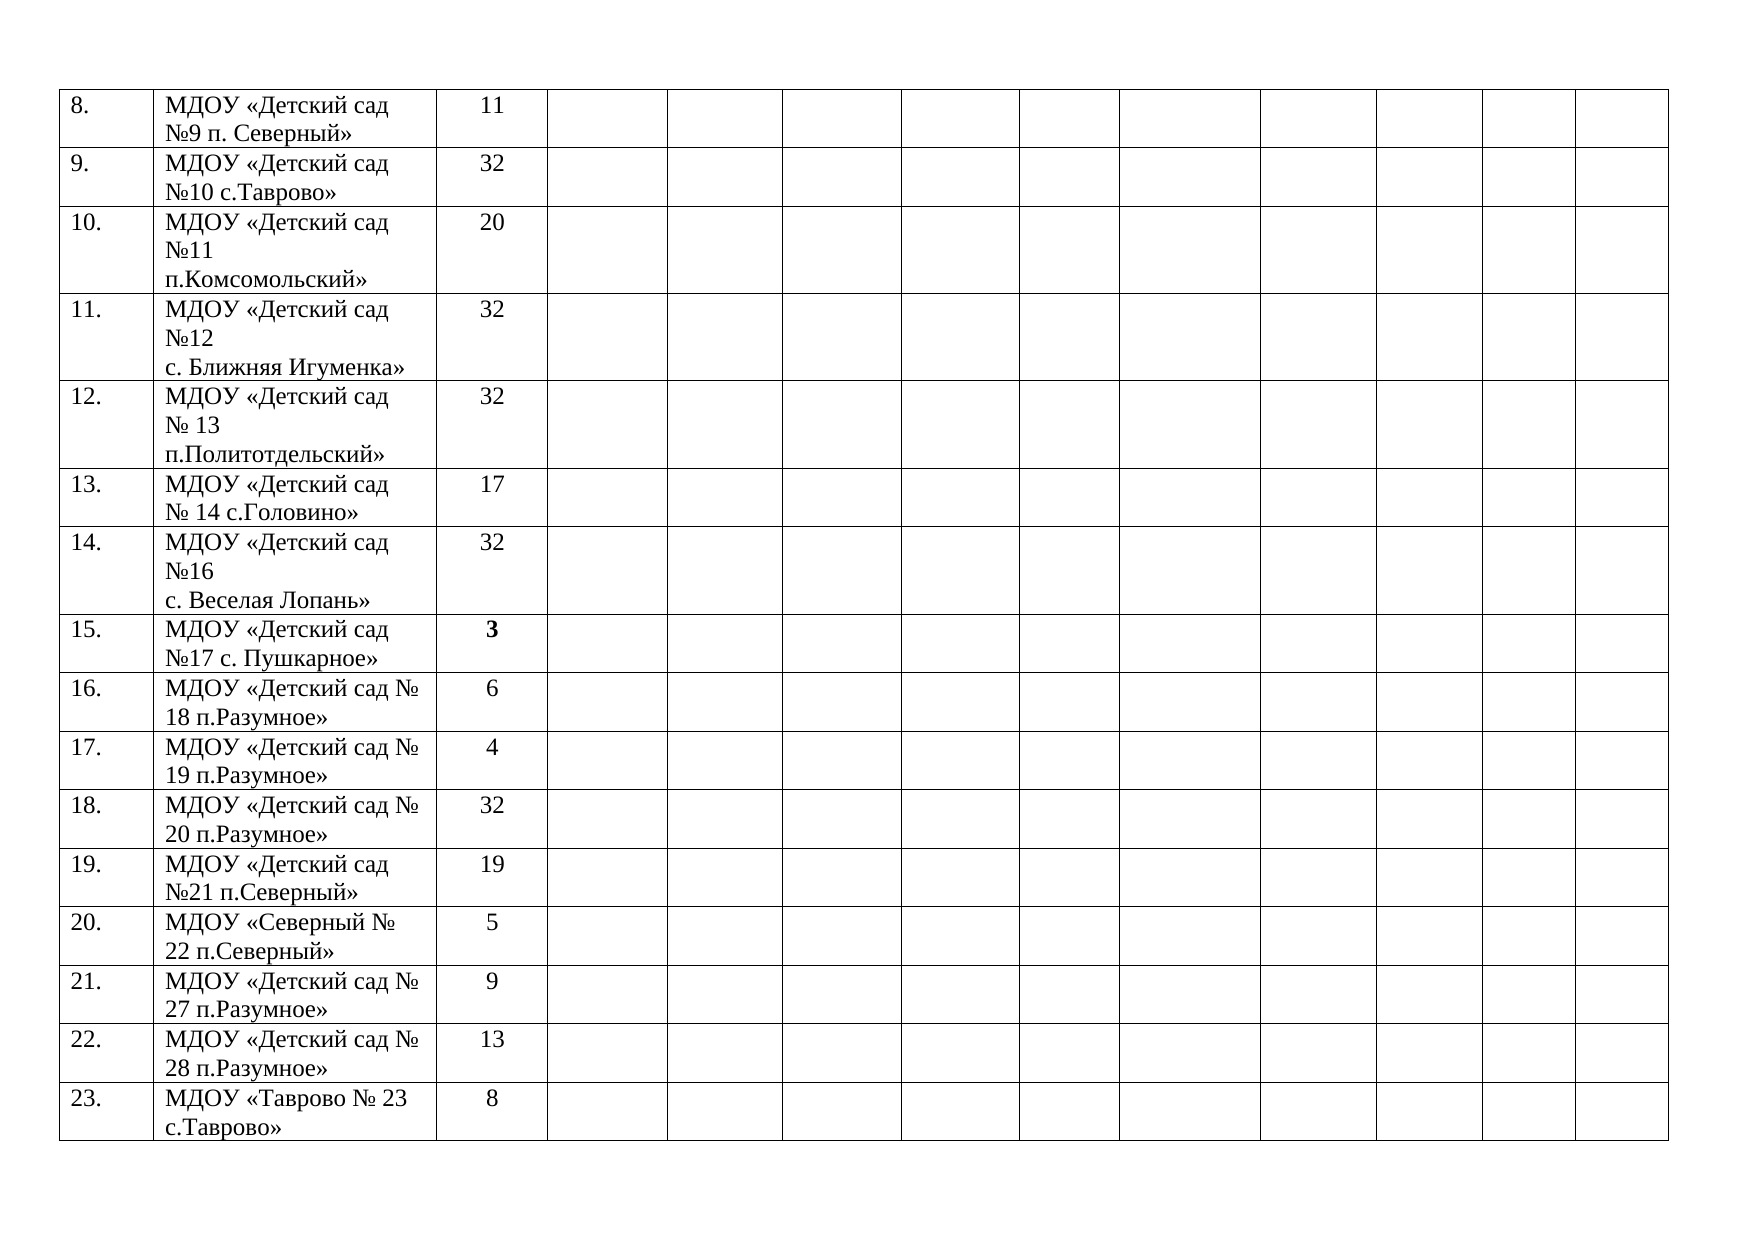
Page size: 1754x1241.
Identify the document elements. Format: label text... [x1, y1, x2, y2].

table_cell [60, 207, 153, 293]
table_cell [1377, 381, 1482, 468]
table_cell [1377, 294, 1482, 380]
table_cell [1483, 790, 1575, 848]
table_cell 9 [437, 966, 547, 1023]
table_cell [1120, 673, 1260, 731]
table_cell [1020, 381, 1119, 468]
table_cell [60, 148, 153, 206]
table_cell [60, 469, 153, 526]
table_cell [1120, 966, 1260, 1023]
table_cell [548, 615, 667, 672]
table_cell [1120, 90, 1260, 147]
table_cell [1377, 1083, 1482, 1140]
table_cell [1377, 673, 1482, 731]
table_cell [60, 527, 153, 613]
table_cell [1483, 966, 1575, 1023]
table_cell [60, 1083, 153, 1140]
table_cell 32 [437, 294, 547, 380]
table_cell [902, 207, 1019, 293]
table_cell 32 [437, 381, 547, 468]
table_cell [1576, 381, 1668, 468]
table_cell [902, 148, 1019, 206]
table_cell [1576, 469, 1668, 526]
table_cell [783, 381, 901, 468]
table_cell [902, 469, 1019, 526]
table_cell [668, 1024, 782, 1082]
table_cell МДОУ «Детский сад №17 с. Пушкарное» [154, 615, 436, 672]
table_cell [902, 294, 1019, 380]
table_cell [902, 966, 1019, 1023]
table_cell [548, 1083, 667, 1140]
table_cell [1020, 907, 1119, 965]
table_cell [1377, 207, 1482, 293]
table_cell МДОУ «Детский сад №10 с.Таврово» [154, 148, 436, 206]
table_cell [60, 849, 153, 906]
table_cell МДОУ «Детский сад №16 с. Веселая Лопань» [154, 527, 436, 613]
table_cell МДОУ «Детский сад № 18 п.Разумное» [154, 673, 436, 731]
table_cell [1261, 732, 1376, 789]
table_cell [783, 207, 901, 293]
table_cell [1261, 790, 1376, 848]
table_cell МДОУ «Детский сад №9 п. Северный» [154, 90, 436, 147]
table_cell [1020, 1024, 1119, 1082]
table_cell [1576, 207, 1668, 293]
table_cell 19 [437, 849, 547, 906]
table_cell [1576, 907, 1668, 965]
table_cell [1261, 615, 1376, 672]
table_cell [783, 615, 901, 672]
table_cell [668, 615, 782, 672]
table_cell [60, 1024, 153, 1082]
table_cell [548, 207, 667, 293]
table_cell МДОУ «Детский сад № 28 п.Разумное» [154, 1024, 436, 1082]
table_cell [783, 732, 901, 789]
table_cell [1020, 615, 1119, 672]
table_cell [668, 732, 782, 789]
table_cell [1483, 90, 1575, 147]
table_cell [60, 615, 153, 672]
table_cell [668, 907, 782, 965]
table_cell [1483, 381, 1575, 468]
table_cell [1261, 381, 1376, 468]
table_cell [1120, 527, 1260, 613]
table_cell [1576, 294, 1668, 380]
table_cell [1120, 148, 1260, 206]
table_cell [1483, 1024, 1575, 1082]
table_cell [902, 673, 1019, 731]
table_cell [1377, 907, 1482, 965]
table_cell [1261, 207, 1376, 293]
table_cell [668, 790, 782, 848]
table_cell [783, 469, 901, 526]
table_cell [1261, 90, 1376, 147]
table_cell [1120, 294, 1260, 380]
table_cell [60, 907, 153, 965]
table_cell [1377, 615, 1482, 672]
table_cell МДОУ «Детский сад № 14 с.Головино» [154, 469, 436, 526]
table_cell [668, 381, 782, 468]
table_cell [1576, 90, 1668, 147]
table_cell [1576, 849, 1668, 906]
table_cell [60, 732, 153, 789]
table_cell [1261, 907, 1376, 965]
table_cell [1120, 381, 1260, 468]
table_cell МДОУ «Детский сад № 13 п.Политотдельский» [154, 381, 436, 468]
table_cell [902, 1083, 1019, 1140]
table_cell МДОУ «Северный № 22 п.Северный» [154, 907, 436, 965]
table_cell [548, 294, 667, 380]
table_cell [902, 90, 1019, 147]
table_cell [1576, 1024, 1668, 1082]
table_cell [1020, 790, 1119, 848]
table_cell [783, 673, 901, 731]
table_cell 6 [437, 673, 547, 731]
table_cell МДОУ «Детский сад № 19 п.Разумное» [154, 732, 436, 789]
table_cell МДОУ «Детский сад № 27 п.Разумное» [154, 966, 436, 1023]
table_cell [548, 673, 667, 731]
table_cell [1020, 527, 1119, 613]
table_cell 32 [437, 148, 547, 206]
table_cell [1576, 790, 1668, 848]
table_cell [902, 615, 1019, 672]
table_cell [1576, 732, 1668, 789]
table_cell [548, 148, 667, 206]
table_cell [783, 790, 901, 848]
table_cell [902, 381, 1019, 468]
table_cell [1377, 527, 1482, 613]
table_cell [548, 381, 667, 468]
table_cell [1020, 207, 1119, 293]
table_cell [902, 527, 1019, 613]
table_cell [1576, 966, 1668, 1023]
table_cell [783, 527, 901, 613]
table_cell [548, 90, 667, 147]
table_cell [1377, 90, 1482, 147]
table_cell [1120, 1083, 1260, 1140]
table_cell 20 [437, 207, 547, 293]
table_cell [1377, 966, 1482, 1023]
table_cell [1120, 615, 1260, 672]
table_cell [1261, 469, 1376, 526]
table_cell [1377, 1024, 1482, 1082]
table_cell [1261, 294, 1376, 380]
table_cell [548, 790, 667, 848]
table_cell [1120, 907, 1260, 965]
table_cell [668, 1083, 782, 1140]
table_cell [783, 849, 901, 906]
table_cell 32 [437, 790, 547, 848]
table_cell [1576, 673, 1668, 731]
table_cell [902, 849, 1019, 906]
table_cell [902, 907, 1019, 965]
table_cell [1261, 1024, 1376, 1082]
table_cell [1483, 849, 1575, 906]
table_cell 32 [437, 527, 547, 613]
table_cell [783, 1024, 901, 1082]
table_cell [1020, 673, 1119, 731]
table_cell [1377, 790, 1482, 848]
table_cell [1020, 1083, 1119, 1140]
table_cell [1020, 966, 1119, 1023]
table_cell МДОУ «Детский сад №11 п.Комсомольский» [154, 207, 436, 293]
table_cell [1377, 849, 1482, 906]
table_cell [668, 966, 782, 1023]
table_cell [668, 527, 782, 613]
table_cell [668, 673, 782, 731]
table_cell [548, 966, 667, 1023]
table_cell [60, 90, 153, 147]
table_cell 13 [437, 1024, 547, 1082]
table_cell [668, 148, 782, 206]
table_cell [1020, 849, 1119, 906]
table_cell [1483, 673, 1575, 731]
table_cell [60, 381, 153, 468]
table_cell [1483, 732, 1575, 789]
table_cell [1377, 469, 1482, 526]
table_cell [548, 527, 667, 613]
table_cell [1020, 90, 1119, 147]
table_cell [1576, 615, 1668, 672]
table_cell [1020, 469, 1119, 526]
table_cell [1483, 148, 1575, 206]
table_cell [783, 148, 901, 206]
table_cell [668, 207, 782, 293]
table_cell [902, 732, 1019, 789]
table_cell [1261, 966, 1376, 1023]
table_cell [1261, 849, 1376, 906]
table_cell 17 [437, 469, 547, 526]
table_cell [548, 849, 667, 906]
table_cell [783, 294, 901, 380]
table_cell [1261, 148, 1376, 206]
table_cell [1020, 732, 1119, 789]
table_cell [668, 469, 782, 526]
table_cell [548, 732, 667, 789]
table_cell [783, 966, 901, 1023]
table_cell [60, 790, 153, 848]
table_cell 5 [437, 907, 547, 965]
table_cell [548, 907, 667, 965]
table_cell [1483, 469, 1575, 526]
table_cell [668, 849, 782, 906]
table_cell МДОУ «Детский сад № 20 п.Разумное» [154, 790, 436, 848]
table_cell [1483, 615, 1575, 672]
table_cell [902, 1024, 1019, 1082]
table_cell [60, 966, 153, 1023]
table_cell [1483, 907, 1575, 965]
table_cell [902, 790, 1019, 848]
table_cell [60, 673, 153, 731]
table_cell [1120, 849, 1260, 906]
table_cell [548, 469, 667, 526]
table_cell МДОУ «Детский сад №12 с. Ближняя Игуменка» [154, 294, 436, 380]
table_cell [783, 907, 901, 965]
table_cell [60, 294, 153, 380]
table_cell 8 [437, 1083, 547, 1140]
table_cell [1483, 1083, 1575, 1140]
table_cell [1120, 207, 1260, 293]
table_cell [668, 294, 782, 380]
table_cell [1020, 148, 1119, 206]
table_cell [1483, 527, 1575, 613]
table_cell [1377, 732, 1482, 789]
table_cell [1261, 527, 1376, 613]
table_cell [783, 1083, 901, 1140]
table_cell [1377, 148, 1482, 206]
table_cell [1020, 294, 1119, 380]
table_cell [1576, 527, 1668, 613]
table_cell [783, 90, 901, 147]
table_cell МДОУ «Детский сад №21 п.Северный» [154, 849, 436, 906]
table_cell [1120, 1024, 1260, 1082]
table_cell [1120, 732, 1260, 789]
table_cell 3 [437, 615, 547, 672]
table_cell [1576, 1083, 1668, 1140]
table_cell [668, 90, 782, 147]
table_cell МДОУ «Таврово № 23 с.Таврово» [154, 1083, 436, 1140]
table_cell 11 [437, 90, 547, 147]
table_cell [548, 1024, 667, 1082]
table_cell [1576, 148, 1668, 206]
table_cell [1120, 790, 1260, 848]
table_cell [1120, 469, 1260, 526]
table_cell [1483, 207, 1575, 293]
table_cell [1261, 673, 1376, 731]
table_cell 4 [437, 732, 547, 789]
table_cell [1483, 294, 1575, 380]
table_cell [1261, 1083, 1376, 1140]
